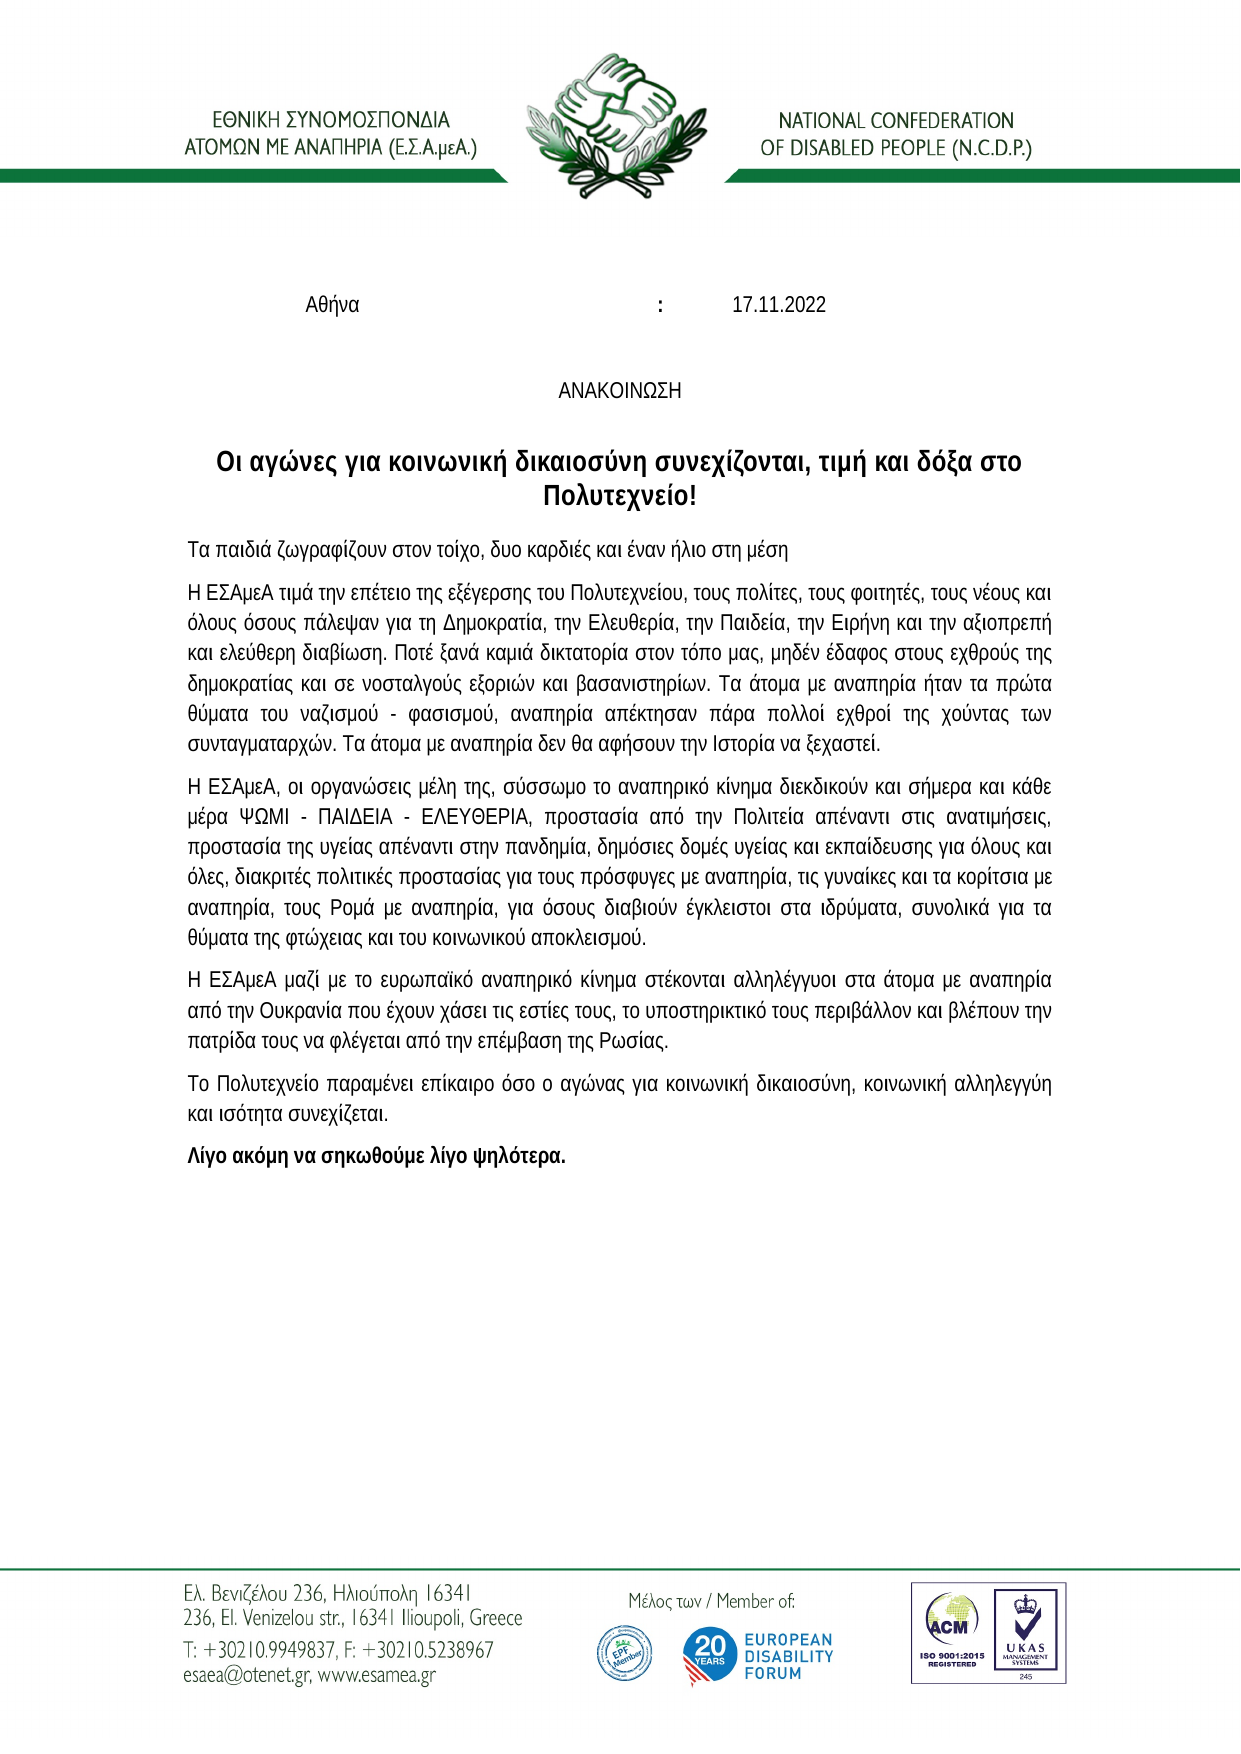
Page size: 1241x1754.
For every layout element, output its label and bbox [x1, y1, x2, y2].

picture [0, 0, 1240, 237]
picture [0, 1556, 1240, 1738]
